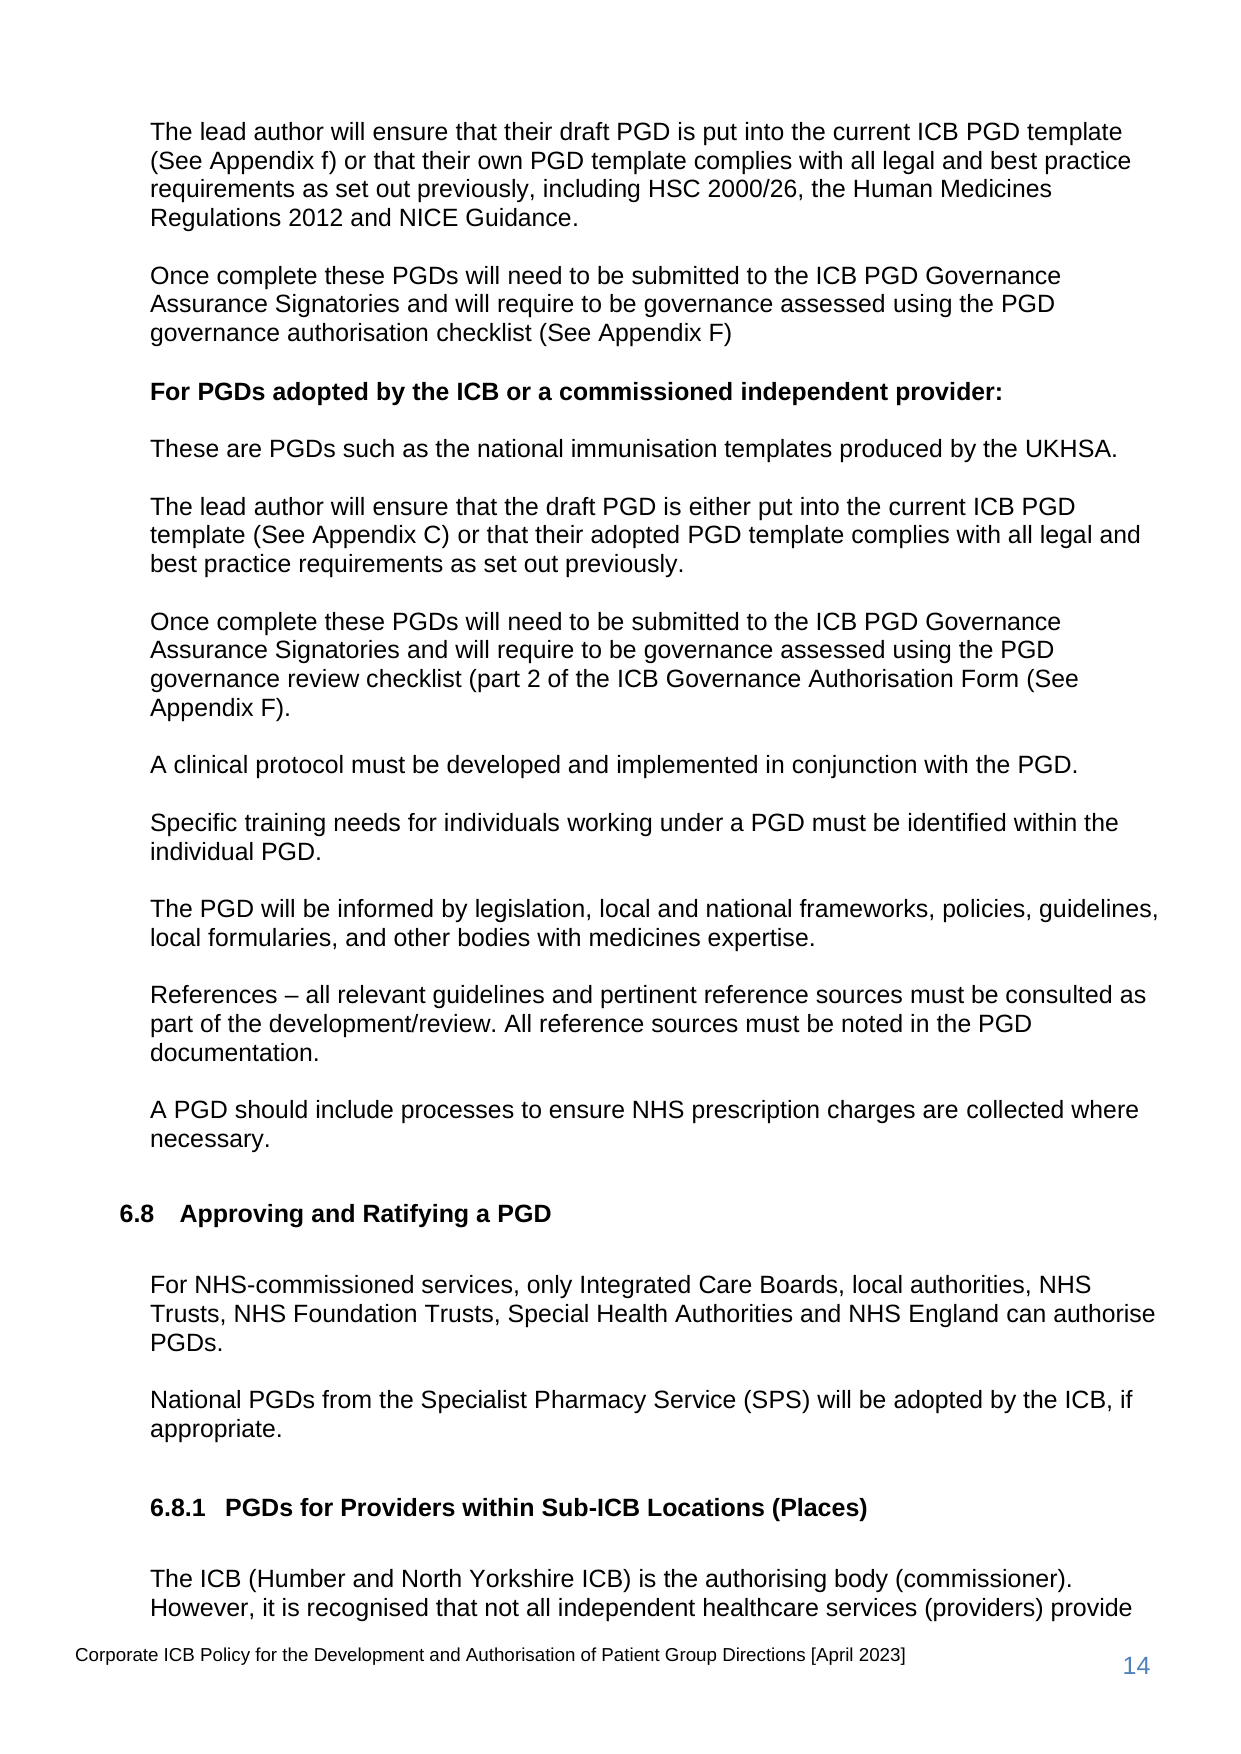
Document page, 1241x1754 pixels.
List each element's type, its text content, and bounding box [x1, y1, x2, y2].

subtitle Approving and Ratifying a PGD [119, 1198, 1165, 1227]
text Once complete these PGDs will need to be submitted to the ICB PGD Governance Assurance Signatories and will require to be governance assessed using the PGD governance authorisation checklist (See Appendix F) [150, 261, 1165, 347]
text Specific training needs for individuals working under a PGD must be identified within the individual PGD. [150, 808, 1165, 865]
text Once complete these PGDs will need to be submitted to the ICB PGD Governance Assurance Signatories and will require to be governance assessed using the PGD governance review checklist (part 2 of the ICB Governance Authorisation Form (See Appendix F). [150, 606, 1165, 721]
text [150, 1564, 1165, 1622]
text The lead author will ensure that their draft PGD is put into the current ICB PGD template (See Appendix f) or that their own PGD template complies with all legal and best practice requirements as set out previously, including HSC 2000/26, the Human Medicines Regulations 2012 and NICE Guidance. [150, 117, 1165, 232]
text National PGDs from the Specialist Pharmacy Service (SPS) will be adopted by the ICB, if appropriate. [150, 1385, 1165, 1443]
text The PGD will be informed by legislation, local and national frameworks, policies, guidelines, local formularies, and other bodies with medicines expertise. [150, 894, 1165, 951]
text These are PGDs such as the national immunisation templates produced by the UKHSA. [150, 434, 1165, 463]
text For NHS-commissioned services, only Integrated Care Boards, local authorities, NHS Trusts, NHS Foundation Trusts, Special Health Authorities and NHS England can authorise PGDs. [150, 1270, 1165, 1357]
text A clinical protocol must be developed and implemented in conjunction with the PGD. [150, 750, 1165, 779]
text For PGDs adopted by the ICB or a commissioned independent provider: [150, 376, 1165, 405]
text References – all relevant guidelines and pertinent reference sources must be consulted as part of the development/review. All reference sources must be noted in the PGD documentation. [150, 980, 1165, 1066]
text A PGD should include processes to ensure NHS prescription charges are collected where necessary. [150, 1095, 1165, 1153]
subtitle PGDs for Providers within Sub-ICB Locations (Places) [150, 1492, 1165, 1521]
text The lead author will ensure that the draft PGD is either put into the current ICB PGD template (See Appendix C) or that their adopted PGD template complies with all legal and best practice requirements as set out previously. [150, 491, 1165, 578]
